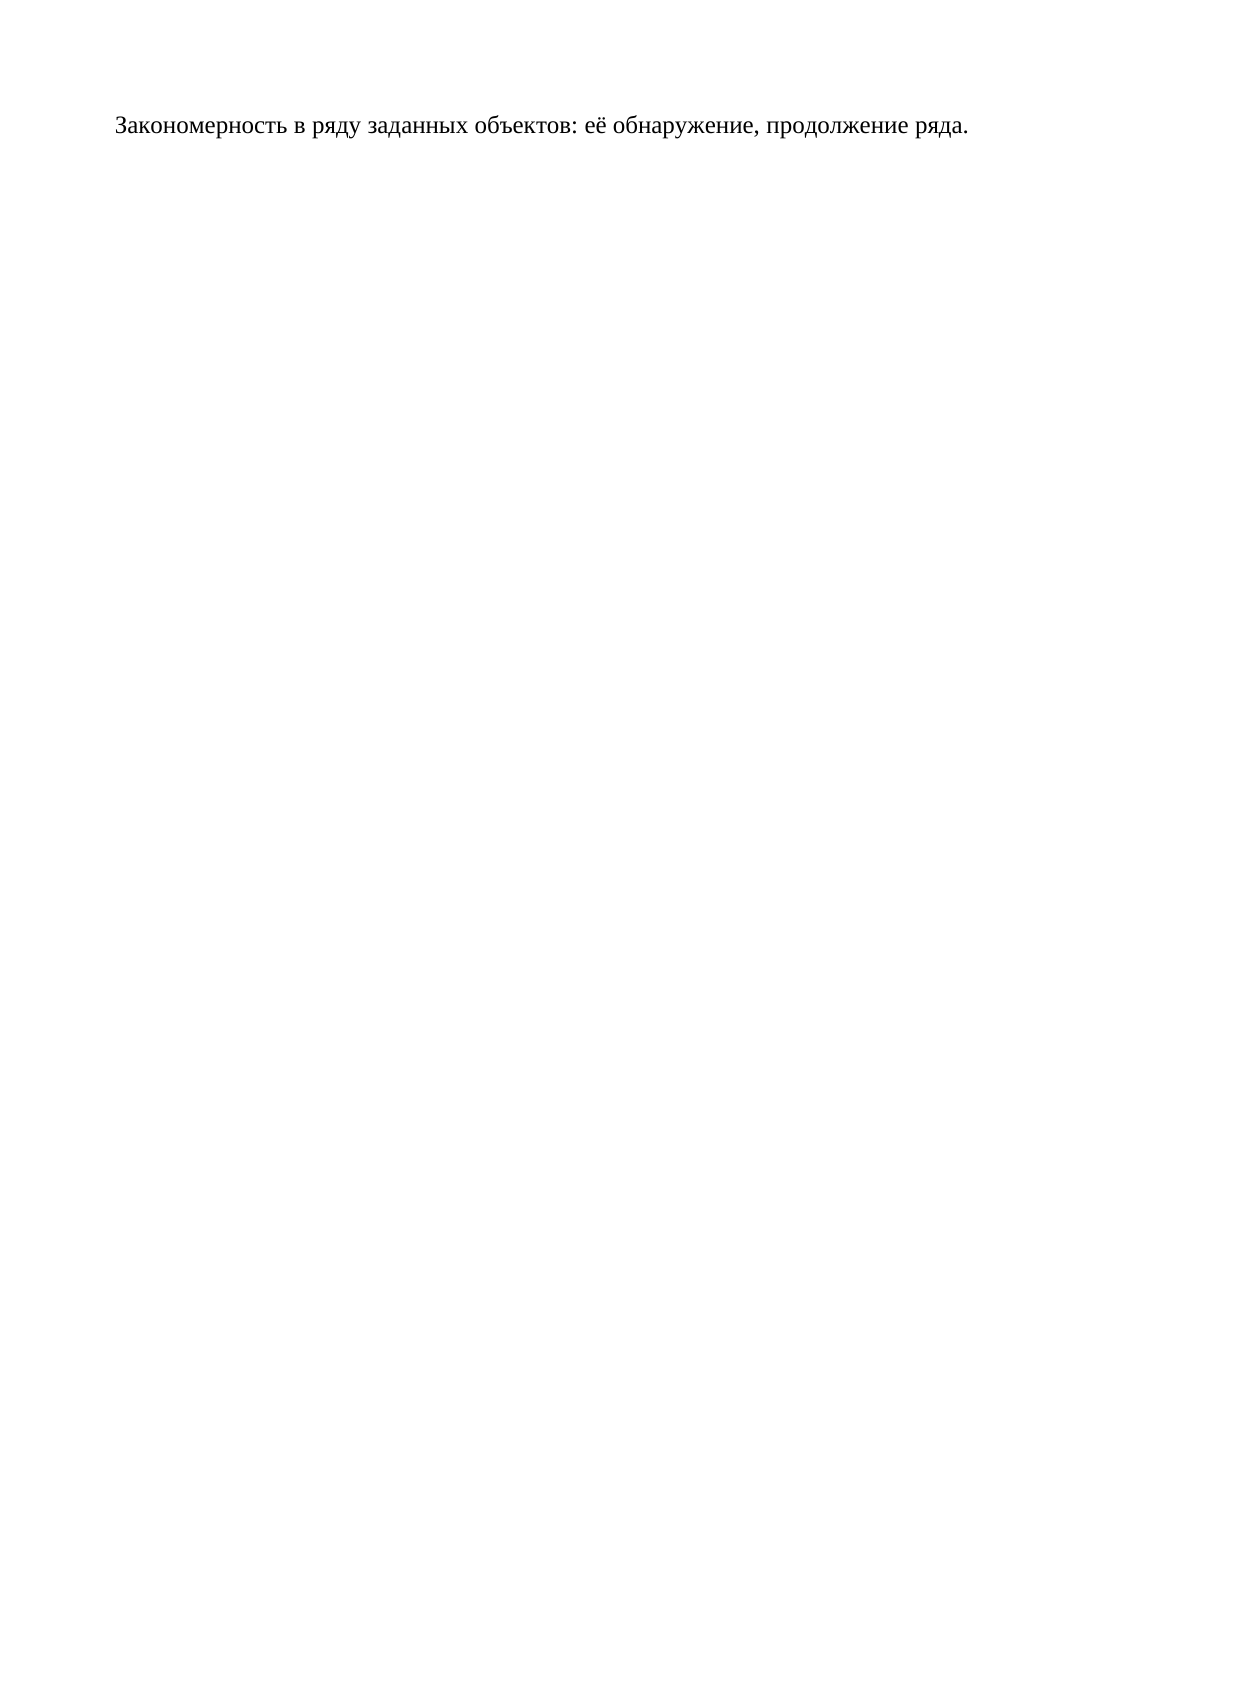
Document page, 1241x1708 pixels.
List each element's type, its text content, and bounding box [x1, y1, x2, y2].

text Закономерность в ряду заданных объектов: её обнаружение, продолжение ряда. [114, 110, 1223, 139]
